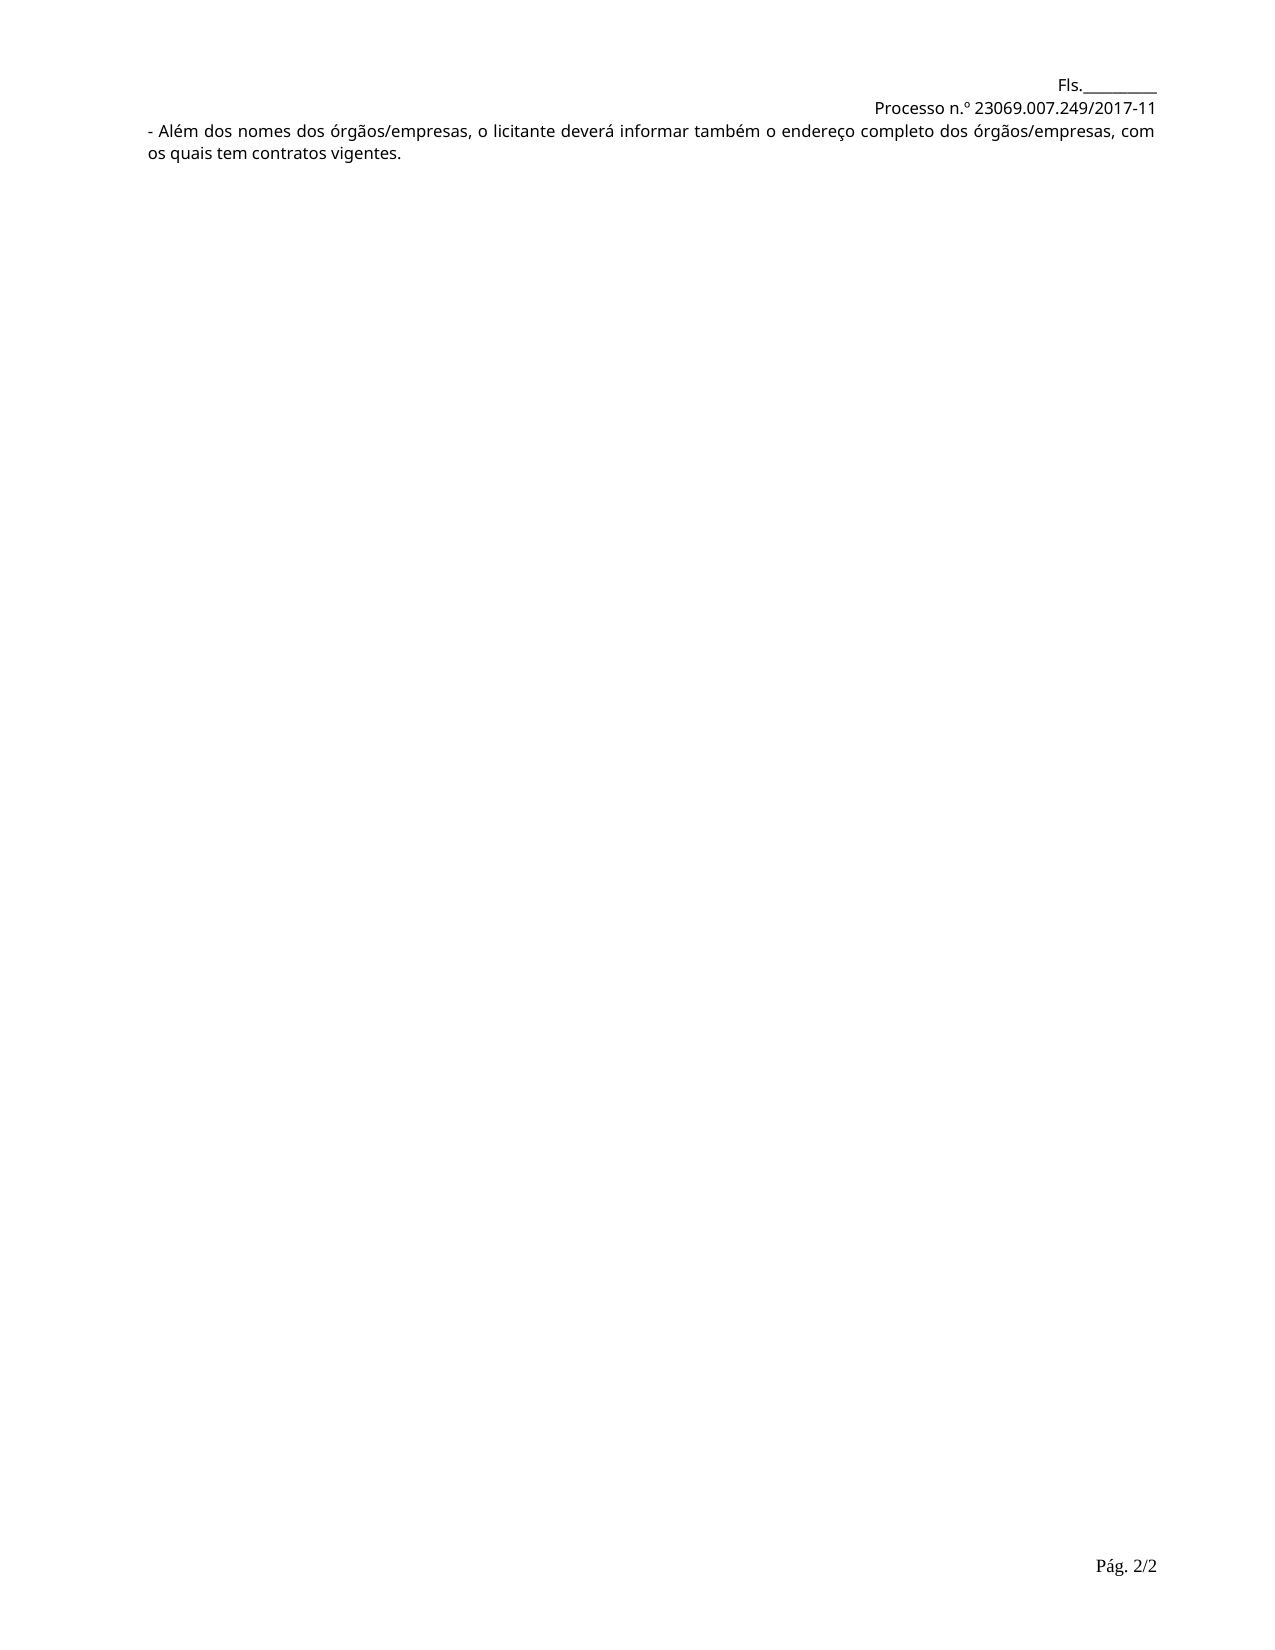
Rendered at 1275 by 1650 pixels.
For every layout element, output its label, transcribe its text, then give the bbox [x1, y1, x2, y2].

text - Além dos nomes dos órgãos/empresas, o licitante deverá informar também o endereço completo dos órgãos/empresas, com os quais tem contratos vigentes. [148, 119, 1157, 165]
